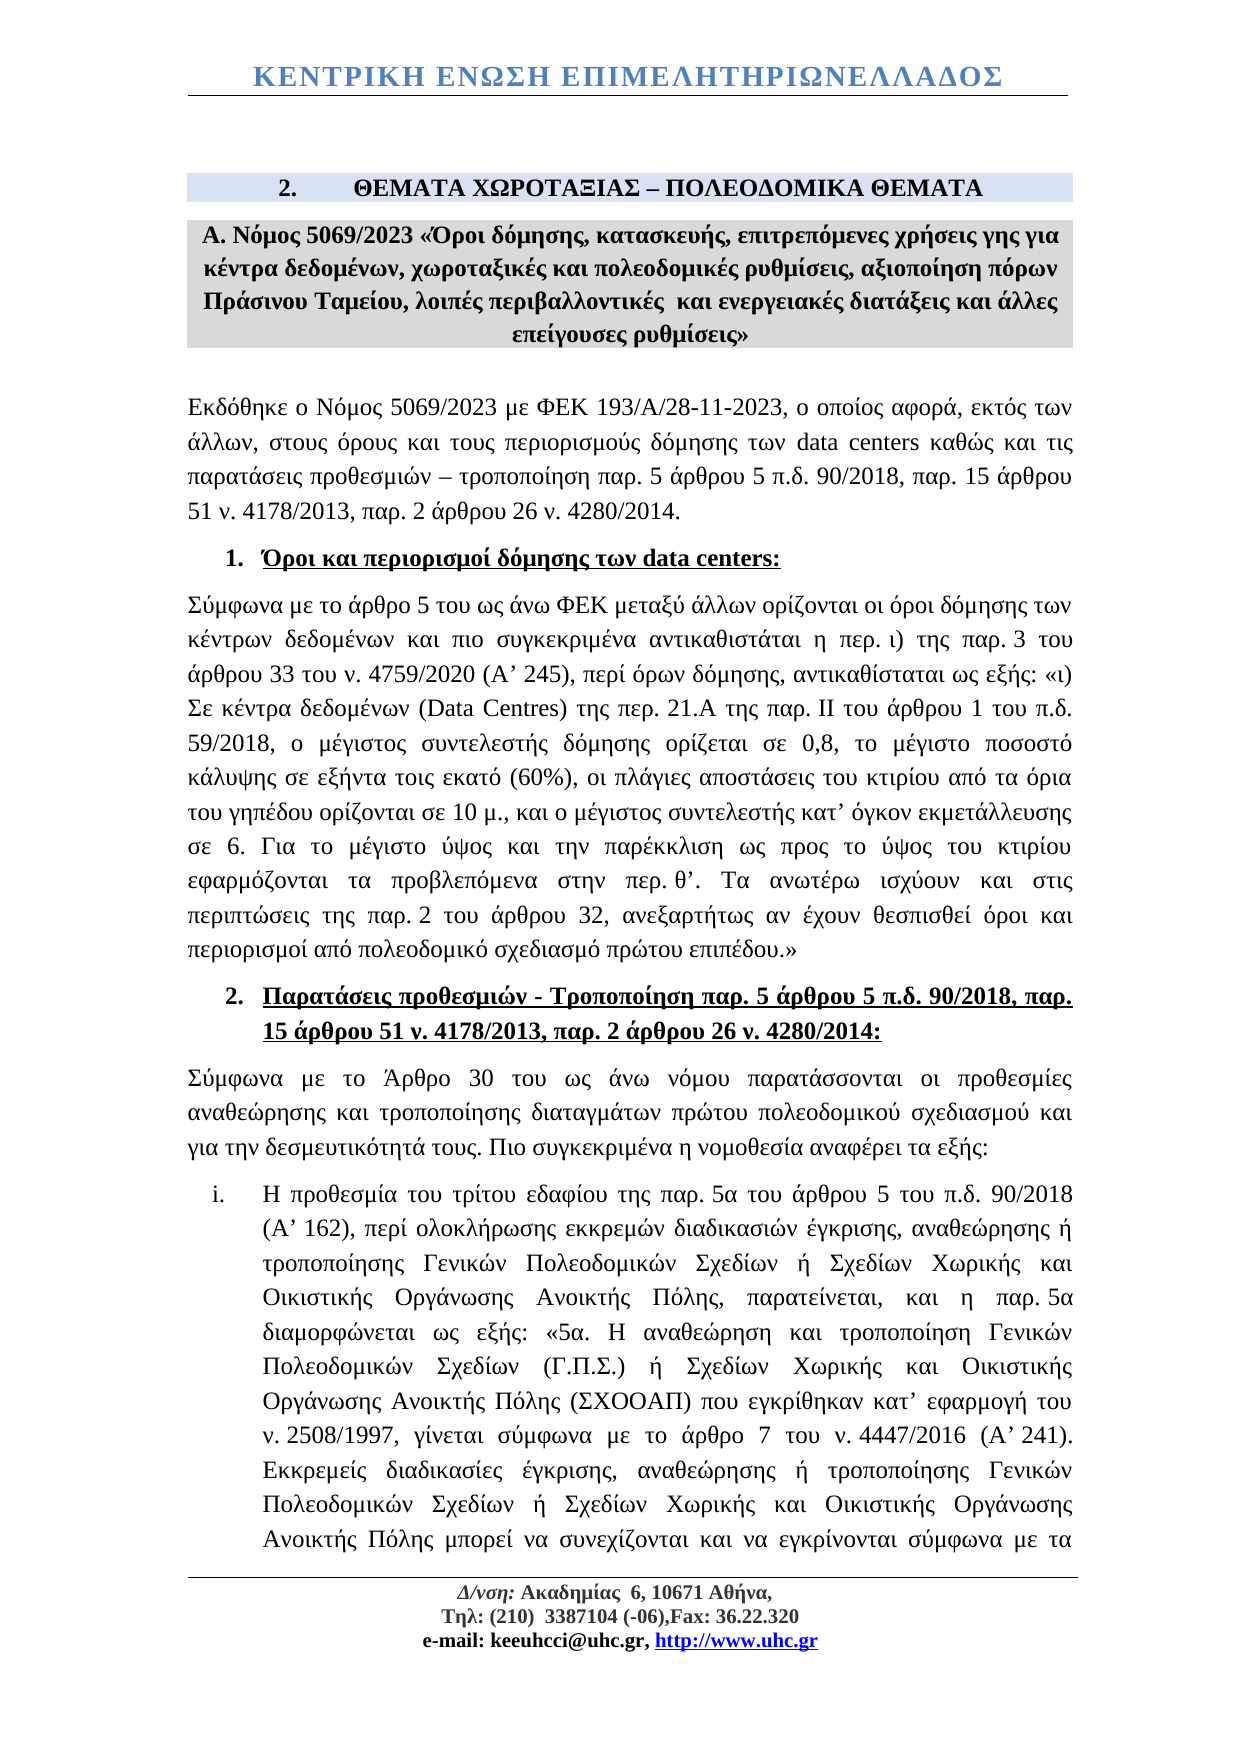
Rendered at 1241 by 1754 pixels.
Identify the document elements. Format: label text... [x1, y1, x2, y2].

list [225, 1179, 1073, 1552]
subtitle ΘΕΜΑΤΑ ΧΩΡΟΤΑΞΙΑΣ – ΠΟΛΕΟΔΟΜΙΚΑ ΘΕΜΑΤΑ [187, 173, 1073, 202]
subtitle Α. Νόμος 5069/2023 «Όροι δόμησης, κατασκευής, επιτρεπόμενες χρήσεις γης για κέντρα δεδομένων, χωροταξικές και πολεοδομικές ρυθμίσεις, αξιοποίηση πόρων Πράσινου Ταμείου, λοιπές περιβαλλοντικές και ενεργειακές διατάξεις και άλλες επείγουσες ρυθμίσεις» [187, 220, 1073, 348]
text Σύμφωνα με το άρθρο 5 του ως άνω ΦΕΚ μεταξύ άλλων ορίζονται οι όροι δόμησης των κέντρων δεδομένων και πιο συγκεκριμένα αντικαθιστάται η περ. ι) της παρ. 3 του άρθρου 33 του ν. 4759/2020 (Α’ 245), περί όρων δόμησης, αντικαθίσταται ως εξής: «ι) Σε κέντρα δεδομένων (Data Centres) της περ. 21.Α της παρ. ΙΙ του άρθρου 1 του π.δ. 59/2018, ο μέγιστος συντελεστής δόμησης ορίζεται σε 0,8, το μέγιστο ποσοστό κάλυψης σε εξήντα τοις εκατό (60%), οι πλάγιες αποστάσεις του κτιρίου από τα όρια του γηπέδου ορίζονται σε 10 μ., και ο μέγιστος συντελεστής κατ’ όγκον εκμετάλλευσης σε 6. Για το μέγιστο ύψος και την παρέκκλιση ως προς το ύψος του κτιρίου εφαρμόζονται τα προβλεπόμενα στην περ. θ’. Τα ανωτέρω ισχύουν και στις περιπτώσεις της παρ. 2 του άρθρου 32, ανεξαρτήτως αν έχουν θεσπισθεί όροι και περιορισμοί από πολεοδομικό σχεδιασμό πρώτου επιπέδου.» [187, 590, 1073, 963]
text Σύμφωνα με το Άρθρο 30 του ως άνω νόμου παρατάσσονται οι προθεσμίες αναθεώρησης και τροποποίησης διαταγμάτων πρώτου πολεοδομικού σχεδιασμού και για την δεσμευτικότητά τους. Πιο συγκεκριμένα η νομοθεσία αναφέρει τα εξής: [187, 1063, 1073, 1161]
text Εκδόθηκε ο Νόμος 5069/2023 με ΦΕΚ 193/Α/28-11-2023, ο οποίος αφορά, εκτός των άλλων, στους όρους και τους περιορισμούς δόμησης των data centers καθώς και τις παρατάσεις προθεσμιών – τροποποίηση παρ. 5 άρθρου 5 π.δ. 90/2018, παρ. 15 άρθρου 51 ν. 4178/2013, παρ. 2 άρθρου 26 ν. 4280/2014. [187, 392, 1073, 524]
list Παρατάσεις προθεσμιών - Τροποποίηση παρ. 5 άρθρου 5 π.δ. 90/2018, παρ. 15 άρθρου 51 ν. 4178/2013, παρ. 2 άρθρου 26 ν. 4280/2014: [225, 981, 1073, 1045]
list Όροι και περιορισμοί δόμησης των data centers: [225, 543, 1073, 571]
